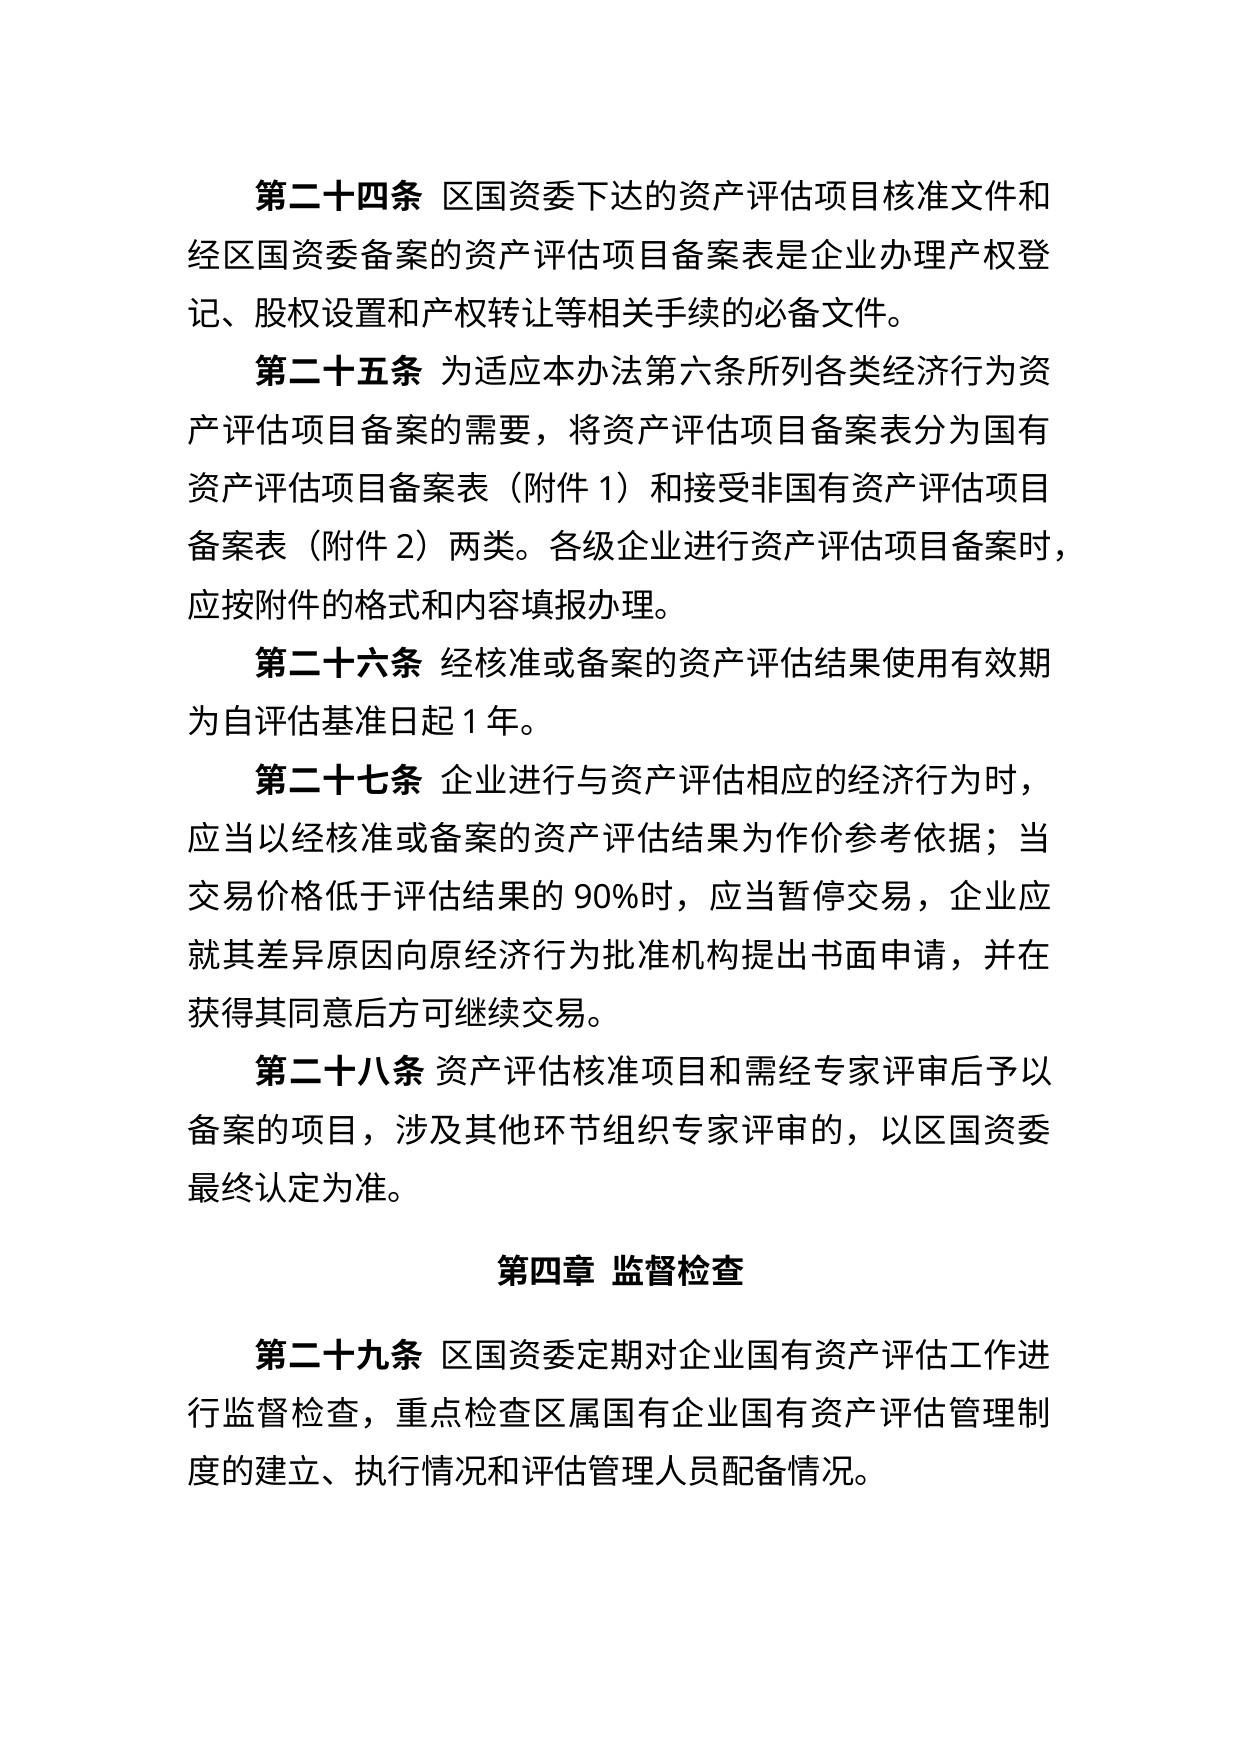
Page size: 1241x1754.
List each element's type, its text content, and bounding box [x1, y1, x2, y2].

text 第四章 监督检查 [187, 1237, 1053, 1295]
text 第二十四条 区国资委下达的资产评估项目核准文件和经区国资委备案的资产评估项目备案表是企业办理产权登记、股权设置和产权转让等相关手续的必备文件。 [187, 162, 1053, 337]
text 第二十六条 经核准或备案的资产评估结果使用有效期为自评估基准日起1年。 [187, 629, 1053, 745]
text 第二十八条 资产评估核准项目和需经专家评审后予以备案的项目，涉及其他环节组织专家评审的，以区国资委最终认定为准。 [187, 1037, 1053, 1212]
text 第二十九条 区国资委定期对企业国有资产评估工作进行监督检查，重点检查区属国有企业国有资产评估管理制度的建立、执行情况和评估管理人员配备情况。 [187, 1320, 1053, 1495]
text 第二十五条 为适应本办法第六条所列各类经济行为资产评估项目备案的需要，将资产评估项目备案表分为国有资产评估项目备案表（附件1）和接受非国有资产评估项目备案表（附件2）两类。各级企业进行资产评估项目备案时，应按附件的格式和内容填报办理。 [187, 337, 1053, 629]
text 第二十七条 企业进行与资产评估相应的经济行为时，应当以经核准或备案的资产评估结果为作价参考依据；当交易价格低于评估结果的90%时，应当暂停交易，企业应就其差异原因向原经济行为批准机构提出书面申请，并在获得其同意后方可继续交易。 [187, 745, 1053, 1037]
